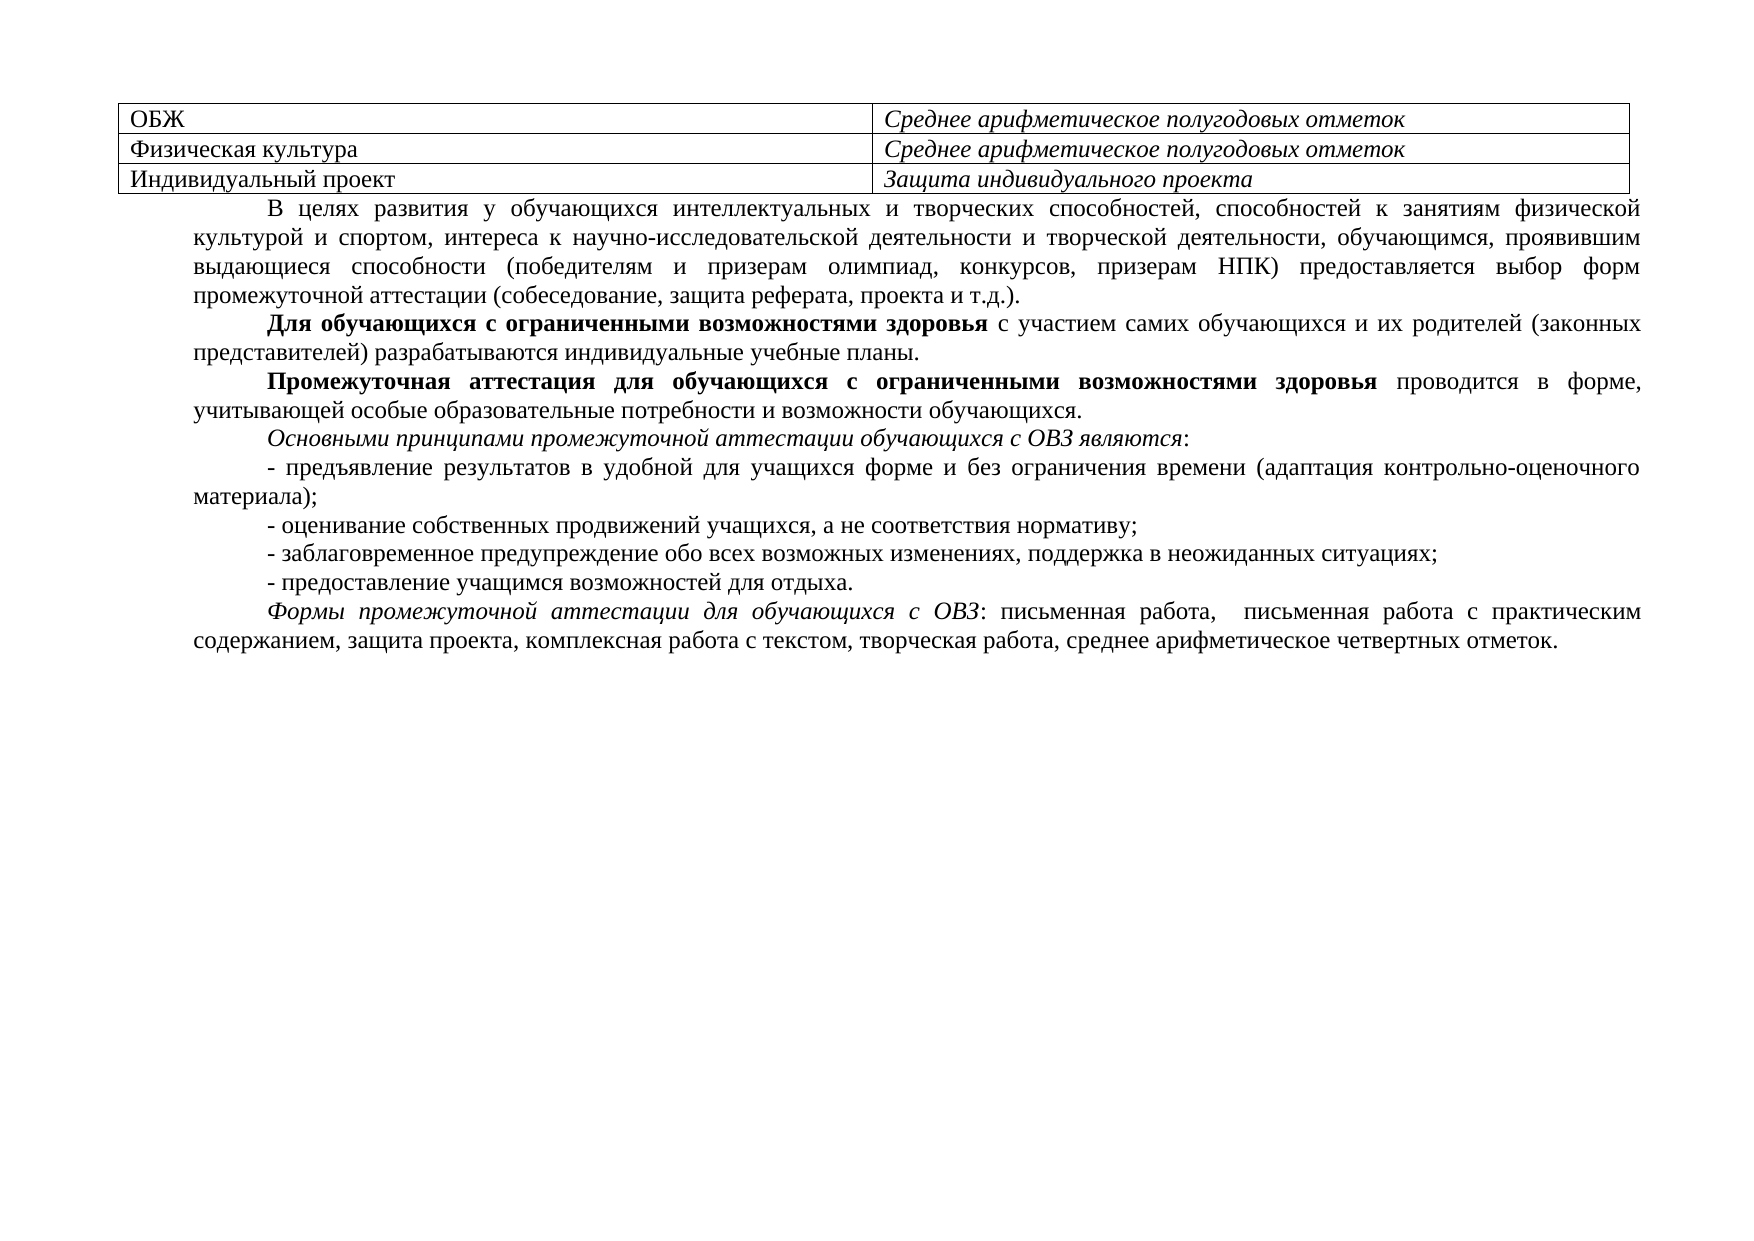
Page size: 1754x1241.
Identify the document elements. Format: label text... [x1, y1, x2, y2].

table_cell Индивидуальный проект [119, 164, 872, 192]
text - предъявление результатов в удобной для учащихся форме и без ограничения времени (адаптация контрольно-оценочного материала); [193, 452, 1642, 510]
table_cell Среднее арифметическое полугодовых отметок [873, 134, 1629, 163]
table_cell Среднее арифметическое полугодовых отметок [873, 104, 1629, 133]
table_cell Физическая культура [119, 134, 872, 163]
text - предоставление учащимся возможностей для отдыха. [193, 567, 1642, 596]
text - оценивание собственных продвижений учащихся, а не соответствия нормативу; [193, 510, 1642, 538]
text Формы промежуточной аттестации для обучающихся с ОВЗ: письменная работа, письменная работа с практическим содержанием, защита проекта, комплексная работа с текстом, творческая работа, среднее арифметическое четвертных отметок. [193, 596, 1642, 653]
text Для обучающихся с ограниченными возможностями здоровья с участием самих обучающихся и их родителей (законных представителей) разрабатываются индивидуальные учебные планы. [193, 308, 1642, 366]
text В целях развития у обучающихся интеллектуальных и творческих способностей, способностей к занятиям физической культурой и спортом, интереса к научно-исследовательской деятельности и творческой деятельности, обучающимся, проявившим выдающиеся способности (победителям и призерам олимпиад, конкурсов, призерам НПК) предоставляется выбор форм промежуточной аттестации (собеседование, защита реферата, проекта и т.д.). [193, 193, 1642, 308]
table_cell ОБЖ [119, 104, 872, 133]
text Основными принципами промежуточной аттестации обучающихся с ОВЗ являются: [193, 423, 1642, 452]
text - заблаговременное предупреждение обо всех возможных изменениях, поддержка в неожиданных ситуациях; [193, 538, 1642, 567]
table_cell Защита индивидуального проекта [873, 164, 1629, 192]
text Промежуточная аттестация для обучающихся с ограниченными возможностями здоровья проводится в форме, учитывающей особые образовательные потребности и возможности обучающихся. [193, 366, 1642, 423]
